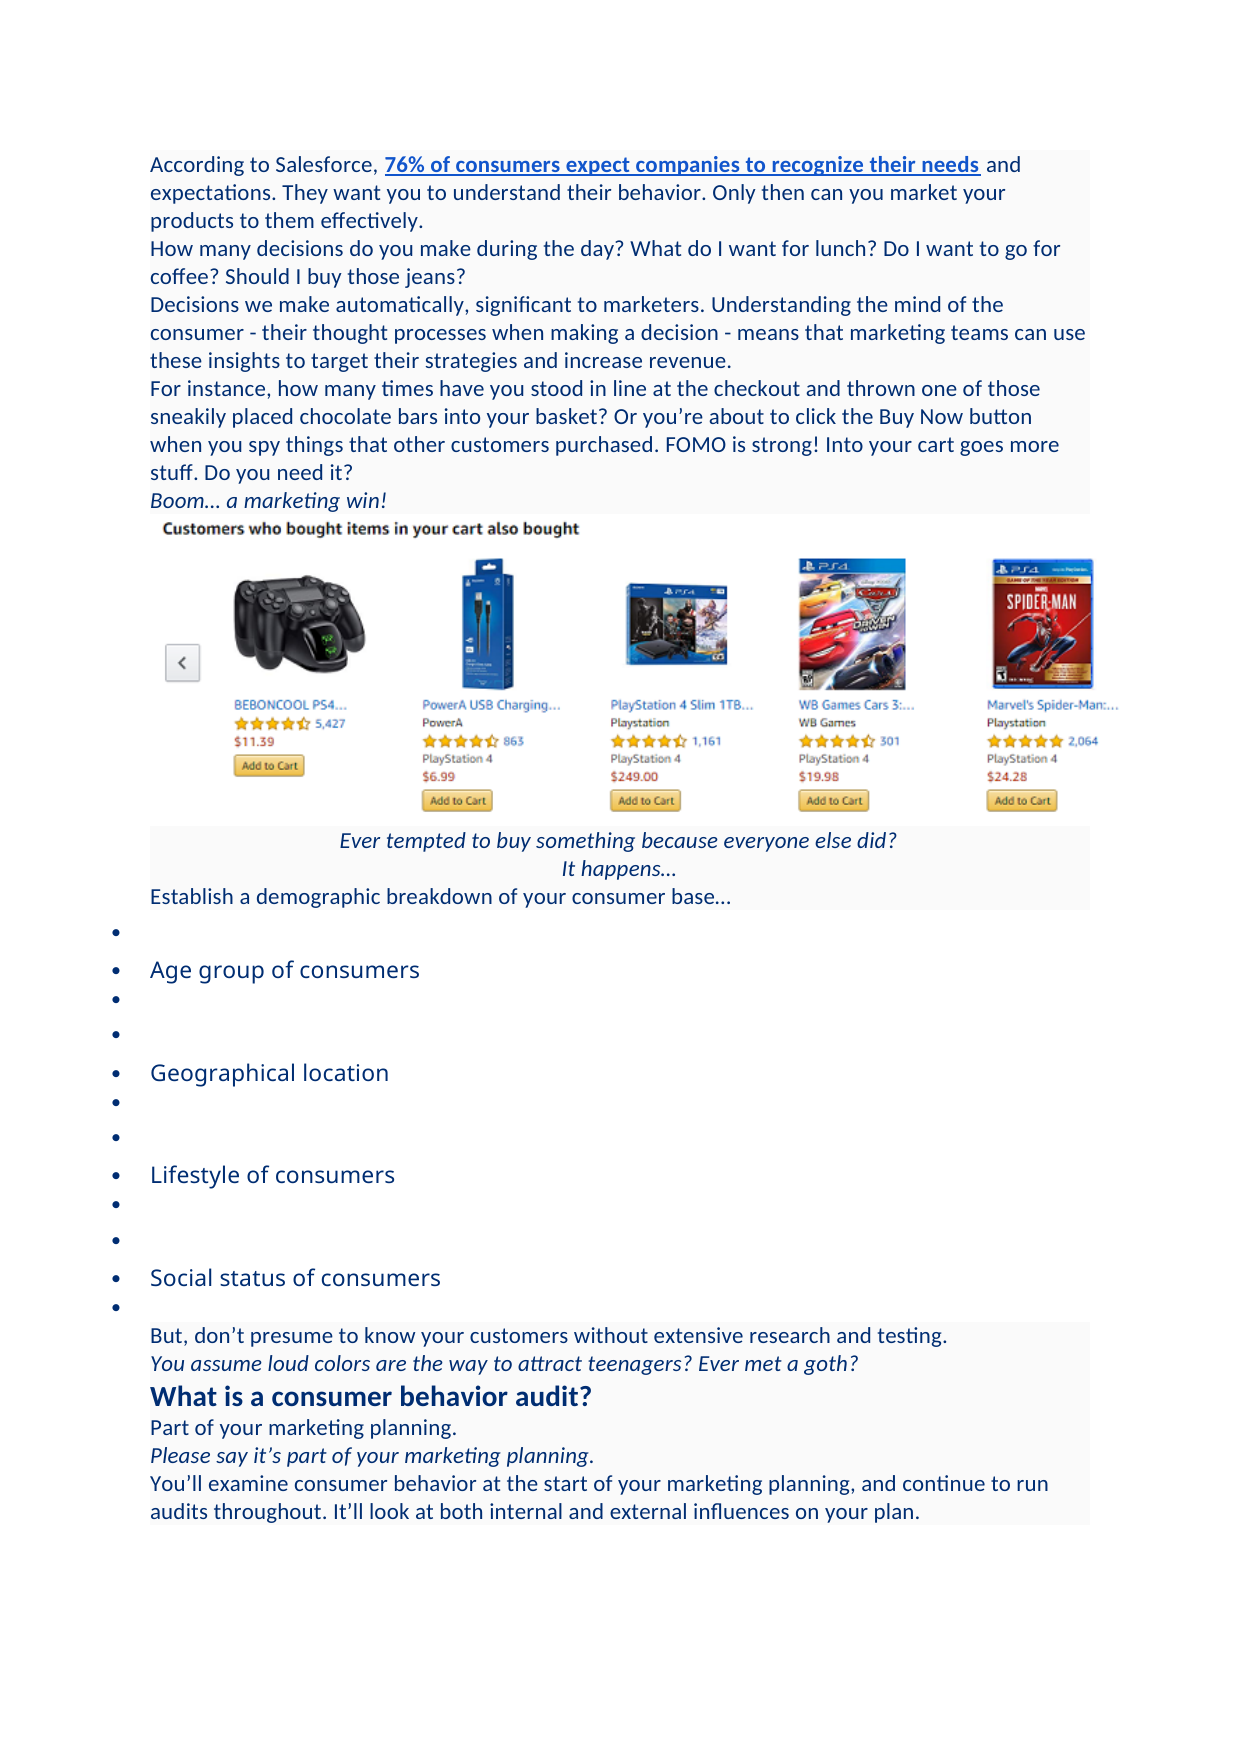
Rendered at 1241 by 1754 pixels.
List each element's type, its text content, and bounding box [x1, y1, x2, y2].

text How many decisions do you make during the day? What do I want for lunch? Do I want to go for coffee? Should I buy those jeans? [150, 234, 1090, 290]
list Lifestyle of consumers [112, 1159, 1090, 1191]
text You’ll examine consumer behavior at the start of your marketing planning, and continue to run audits throughout. It’ll look at both internal and external influences on your plan. [150, 1469, 1090, 1525]
text But, don’t presume to know your customers without extensive research and testing. [150, 1322, 1090, 1349]
text For instance, how many times have you stood in line at the checkout and thrown one of those sneakily placed chocolate bars into your basket? Or you’re about to click the Buy Now button when you spy things that other customers purchased. FOMO is strong! Into your cart goes more stuff. Do you need it? [150, 374, 1090, 486]
text What is a consumer behavior audit? [150, 1378, 1090, 1413]
picture [150, 514, 1125, 826]
text Decisions we make automatically, significant to marketers. Understanding the mind of the consumer - their thought processes when making a decision - means that marketing teams can use these insights to target their strategies and increase revenue. [150, 290, 1090, 374]
text According to Salesforce, 76% of consumers expect companies to recognize their needs and expectations. They want you to understand their behavior. Only then can you market your products to them effectively. [150, 150, 1090, 234]
text Please say it’s part of your marketing planning. [150, 1441, 1090, 1469]
list Social status of consumers [112, 1262, 1090, 1293]
list Age group of consumers [112, 953, 1090, 985]
text Establish a demographic breakdown of your consumer base… [150, 882, 1090, 910]
list Geographical location [112, 1056, 1090, 1088]
text You assume loud colors are the way to attract teenagers? Ever met a goth? [150, 1349, 1090, 1378]
text Boom… a marketing win! [150, 486, 1090, 514]
text Ever tempted to buy something because everyone else did? It happens… [150, 826, 1090, 882]
text Part of your marketing planning. [150, 1413, 1090, 1441]
